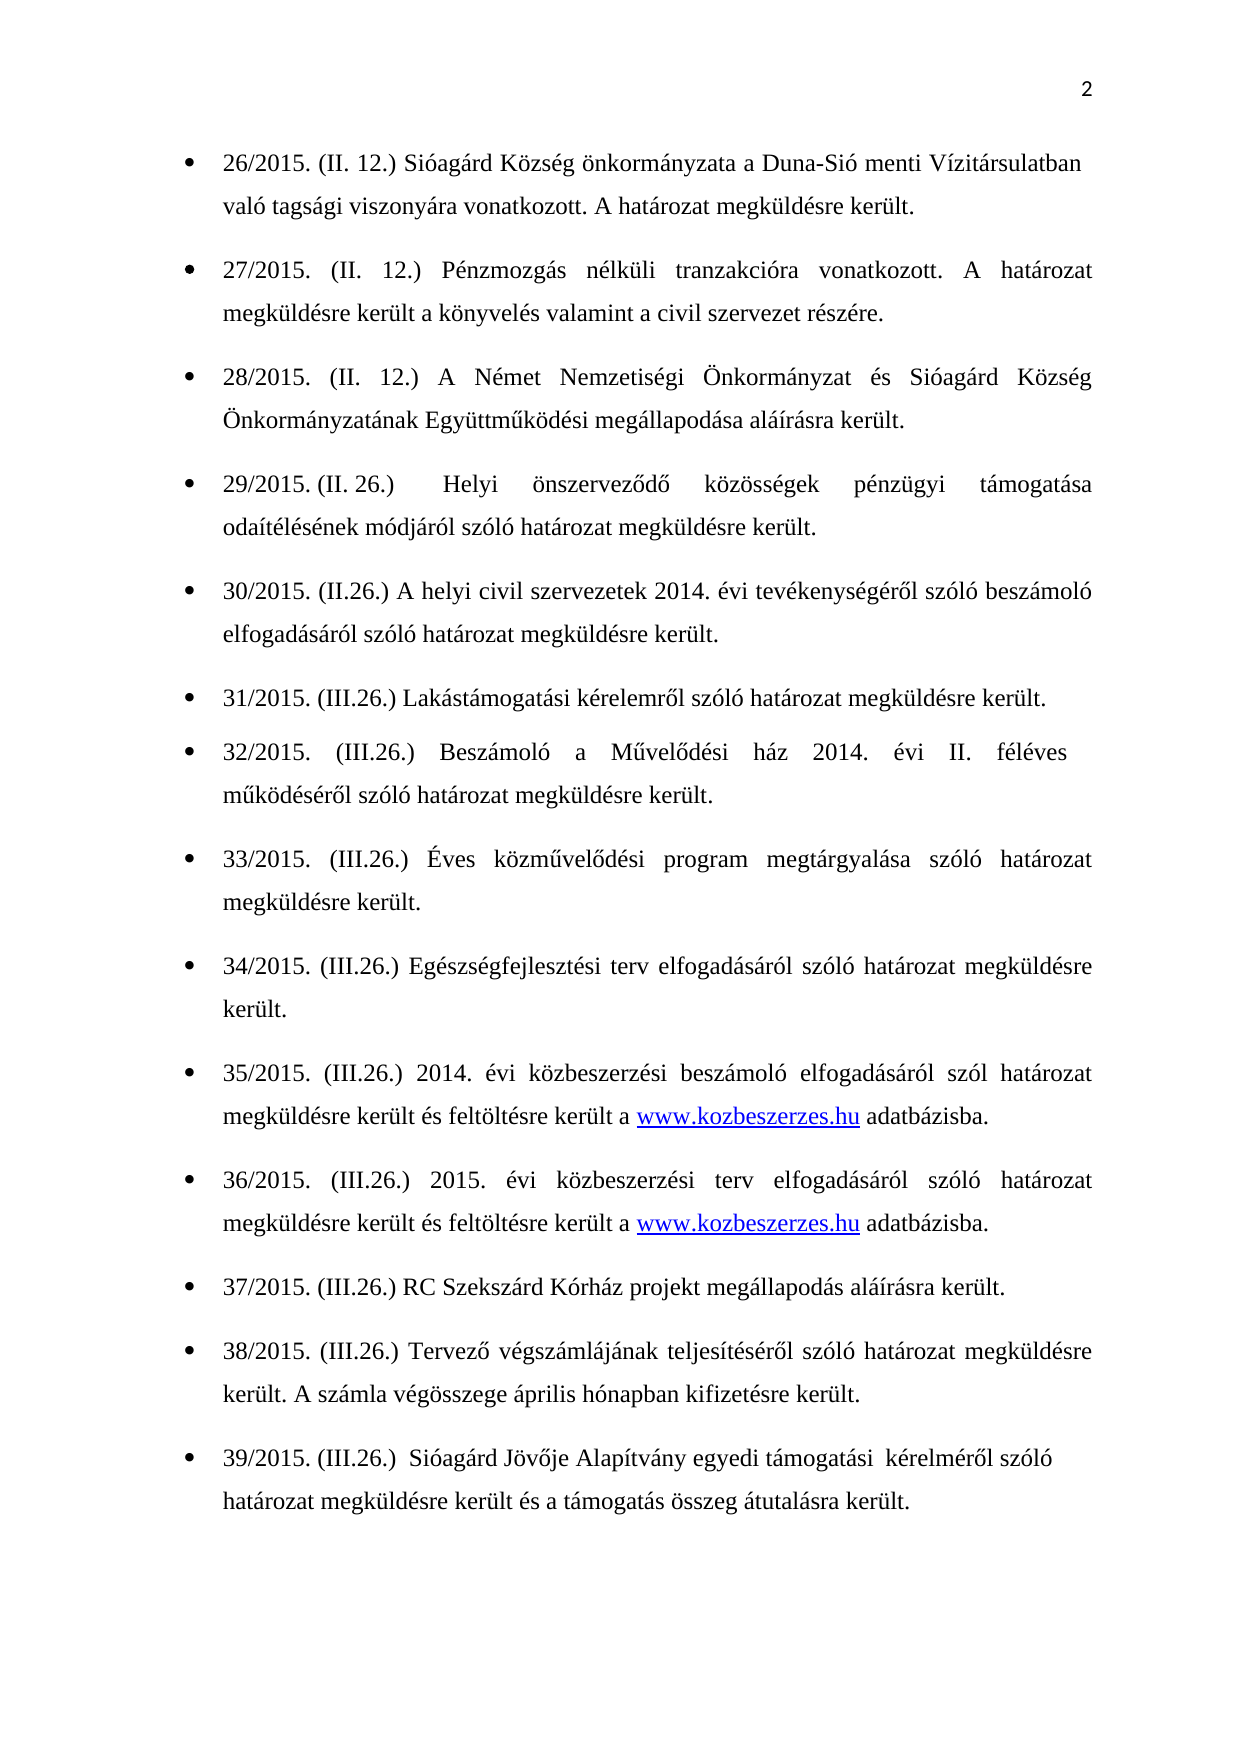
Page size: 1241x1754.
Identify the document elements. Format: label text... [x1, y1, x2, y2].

list 29/2015. (II. 26.) Helyi önszerveződő közösségek pénzügyi támogatása odaítélésének módjáról szóló határozat megküldésre került. [185, 469, 1093, 541]
list 37/2015. (III.26.) RC Szekszárd Kórház projekt megállapodás aláírásra került. [185, 1272, 1093, 1301]
list 36/2015. (III.26.) 2015. évi közbeszerzési terv elfogadásáról szóló határozat megküldésre került és feltöltésre került a www.kozbeszerzes.hu adatbázisba. [185, 1165, 1093, 1237]
list 39/2015. (III.26.) Sióagárd Jövője Alapítvány egyedi támogatási kérelméről szóló határozat megküldésre került és a támogatás összeg átutalásra került. [185, 1443, 1093, 1515]
list 28/2015. (II. 12.) A Német Nemzetiségi Önkormányzat és Sióagárd Község Önkormányzatának Együttműködési megállapodása aláírásra került. [185, 362, 1093, 434]
list 30/2015. (II.26.) A helyi civil szervezetek 2014. évi tevékenységéről szóló beszámoló elfogadásáról szóló határozat megküldésre került. [185, 576, 1093, 648]
list 27/2015. (II. 12.) Pénzmozgás nélküli tranzakcióra vonatkozott. A határozat megküldésre került a könyvelés valamint a civil szervezet részére. [185, 255, 1093, 327]
list 38/2015. (III.26.) Tervező végszámlájának teljesítéséről szóló határozat megküldésre került. A számla végösszege április hónapban kifizetésre került. [185, 1336, 1093, 1408]
list 31/2015. (III.26.) Lakástámogatási kérelemről szóló határozat megküldésre került. [185, 683, 1093, 712]
list 26/2015. (II. 12.) Sióagárd Község önkormányzata a Duna-Sió menti Vízitársulatban való tagsági viszonyára vonatkozott. A határozat megküldésre került. [185, 148, 1082, 219]
list 34/2015. (III.26.) Egészségfejlesztési terv elfogadásáról szóló határozat megküldésre került. [185, 951, 1093, 1023]
list 32/2015. (III.26.) Beszámoló a Művelődési ház 2014. évi II. féléves működéséről szóló határozat megküldésre került. [185, 737, 1093, 809]
list 35/2015. (III.26.) 2014. évi közbeszerzési beszámoló elfogadásáról szól határozat megküldésre került és feltöltésre került a www.kozbeszerzes.hu adatbázisba. [185, 1058, 1093, 1130]
list 33/2015. (III.26.) Éves közművelődési program megtárgyalása szóló határozat megküldésre került. [185, 844, 1093, 916]
